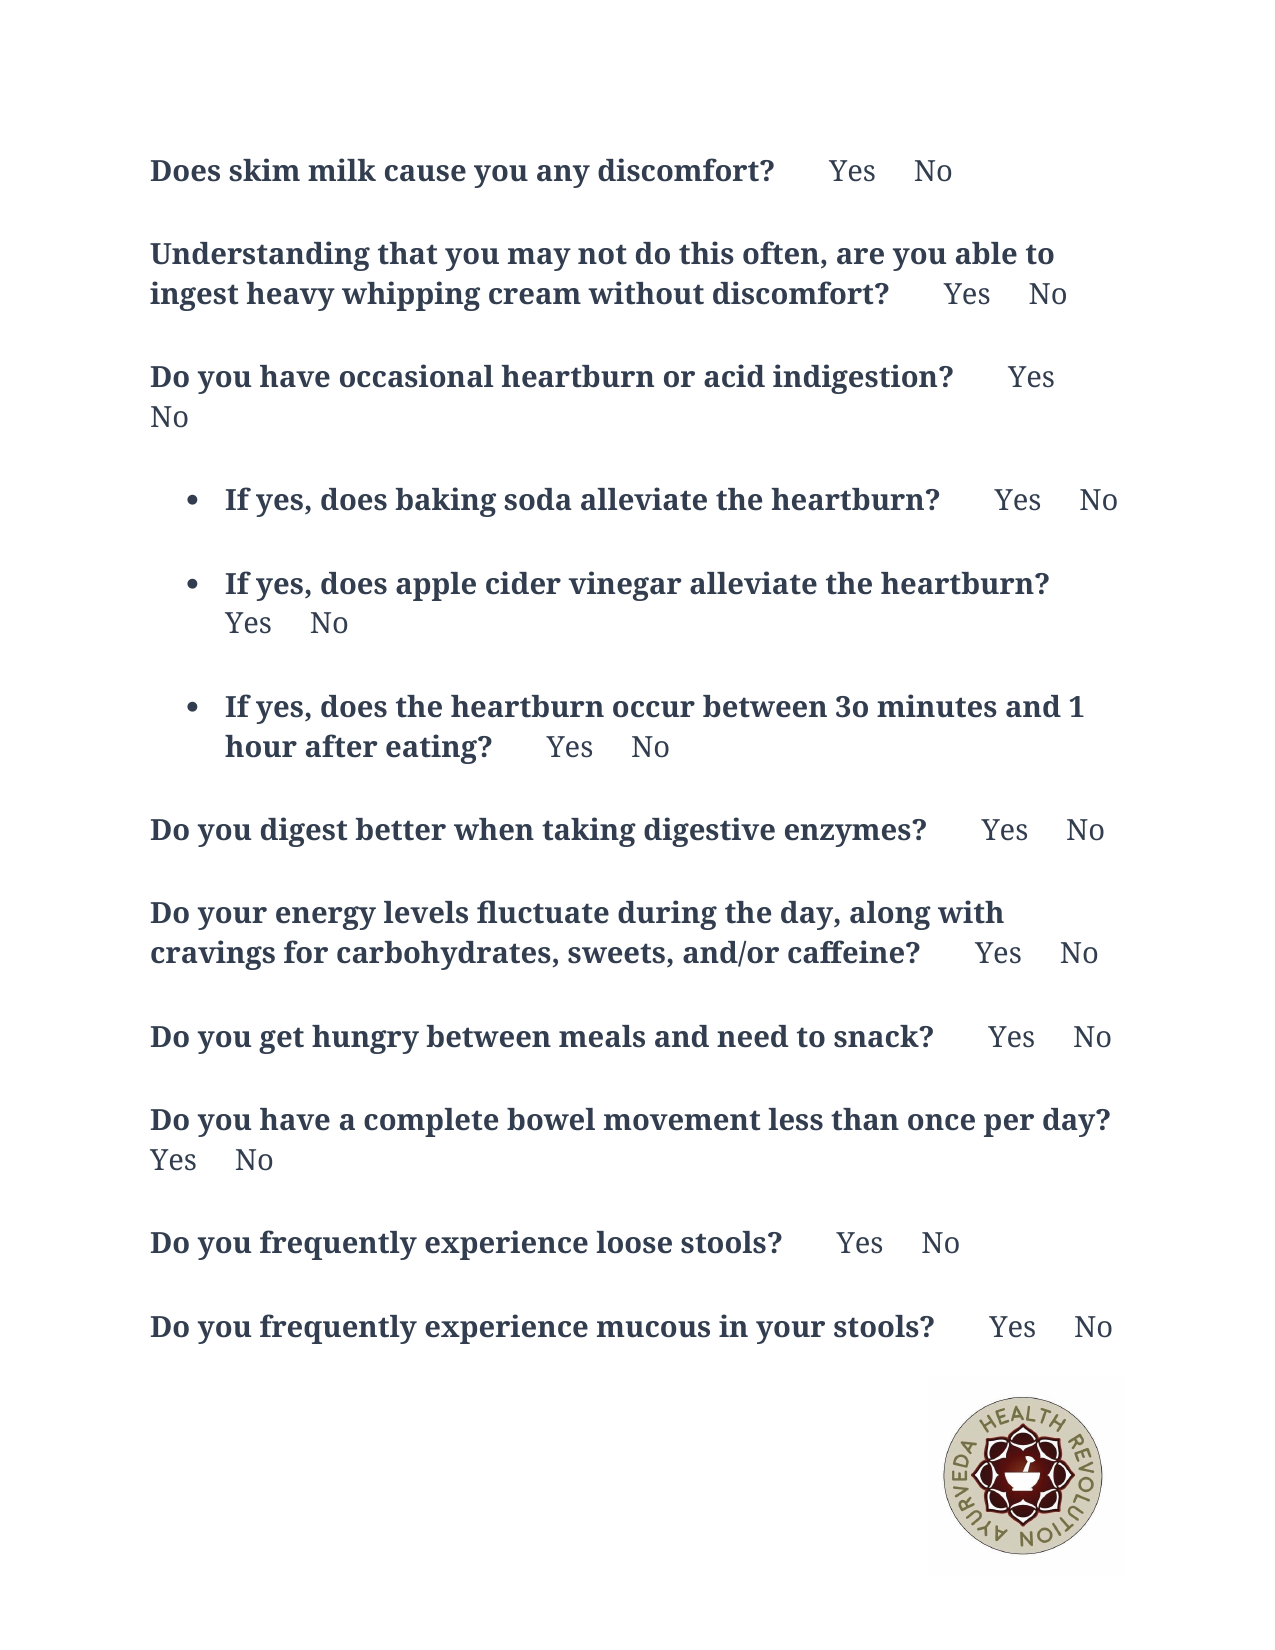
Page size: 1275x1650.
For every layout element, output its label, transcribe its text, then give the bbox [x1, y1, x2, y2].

text Do you have occasional heartburn or acid indigestion? Yes No [150, 357, 1125, 436]
text Does skim milk cause you any discomfort? Yes No [150, 150, 1125, 190]
text Do you have a complete bowel movement less than once per day? Yes No [150, 1099, 1125, 1179]
text Do you frequently experience loose stools? Yes No [150, 1222, 1125, 1262]
picture [927, 1375, 1125, 1575]
text Do you digest better when taking digestive enzymes? Yes No [150, 809, 1125, 849]
list If yes, does baking soda alleviate the heartburn? Yes No [187, 480, 1125, 519]
text Do you frequently experience mucous in your stools? Yes No [150, 1306, 1125, 1346]
list If yes, does the heartburn occur between 3o minutes and 1 hour after eating? Yes No [187, 686, 1125, 766]
list If yes, does apple cider vinegar alleviate the heartburn? Yes No [187, 563, 1125, 642]
text Do you get hungry between meals and need to snack? Yes No [150, 1016, 1125, 1056]
text Understanding that you may not do this often, are you able to ingest heavy whipping cream without discomfort? Yes No [150, 233, 1125, 313]
text Do your energy levels fluctuate during the day, along with cravings for carbohydrates, sweets, and/or caffeine? Yes No [150, 893, 1125, 972]
